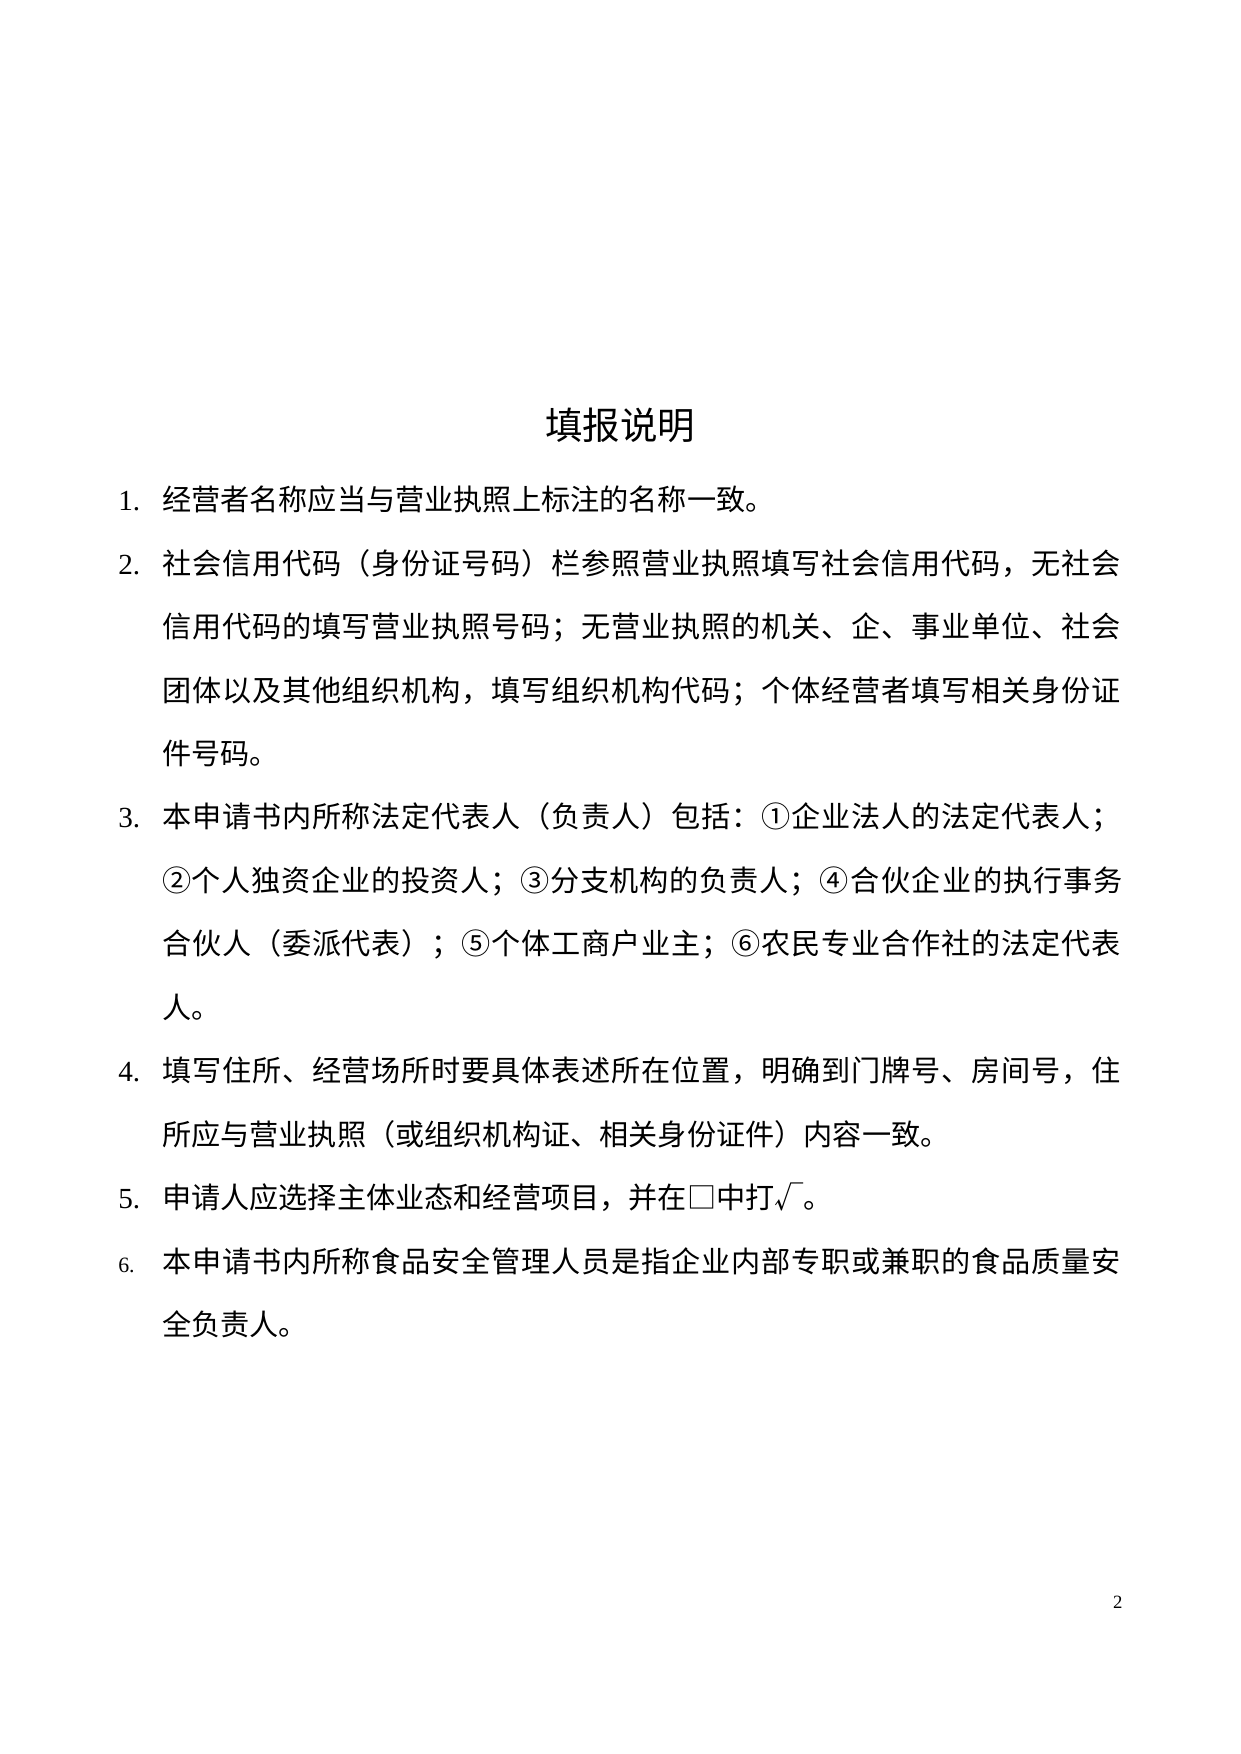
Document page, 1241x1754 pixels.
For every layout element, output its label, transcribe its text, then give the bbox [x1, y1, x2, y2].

list 本申请书内所称法定代表人（负责人）包括：①企业法人的法定代表人；②个人独资企业的投资人；③分支机构的负责人；④合伙企业的执行事务合伙人（委派代表）；⑤个体工商户业主；⑥农民专业合作社的法定代表人。 [118, 794, 1122, 1027]
list 本申请书内所称食品安全管理人员是指企业内部专职或兼职的食品质量安全负责人。 [118, 1238, 1122, 1344]
list 填写住所、经营场所时要具体表述所在位置，明确到门牌号、房间号，住所应与营业执照（或组织机构证、相关身份证件）内容一致。 [118, 1048, 1122, 1153]
list 社会信用代码（身份证号码）栏参照营业执照填写社会信用代码，无社会信用代码的填写营业执照号码；无营业执照的机关、企、事业单位、社会团体以及其他组织机构，填写组织机构代码；个体经营者填写相关身份证件号码。 [118, 540, 1122, 773]
text 填报说明 [118, 396, 1122, 450]
list 经营者名称应当与营业执照上标注的名称一致。 [118, 477, 1122, 519]
list 申请人应选择主体业态和经营项目，并在□中打√。 [118, 1175, 1122, 1217]
